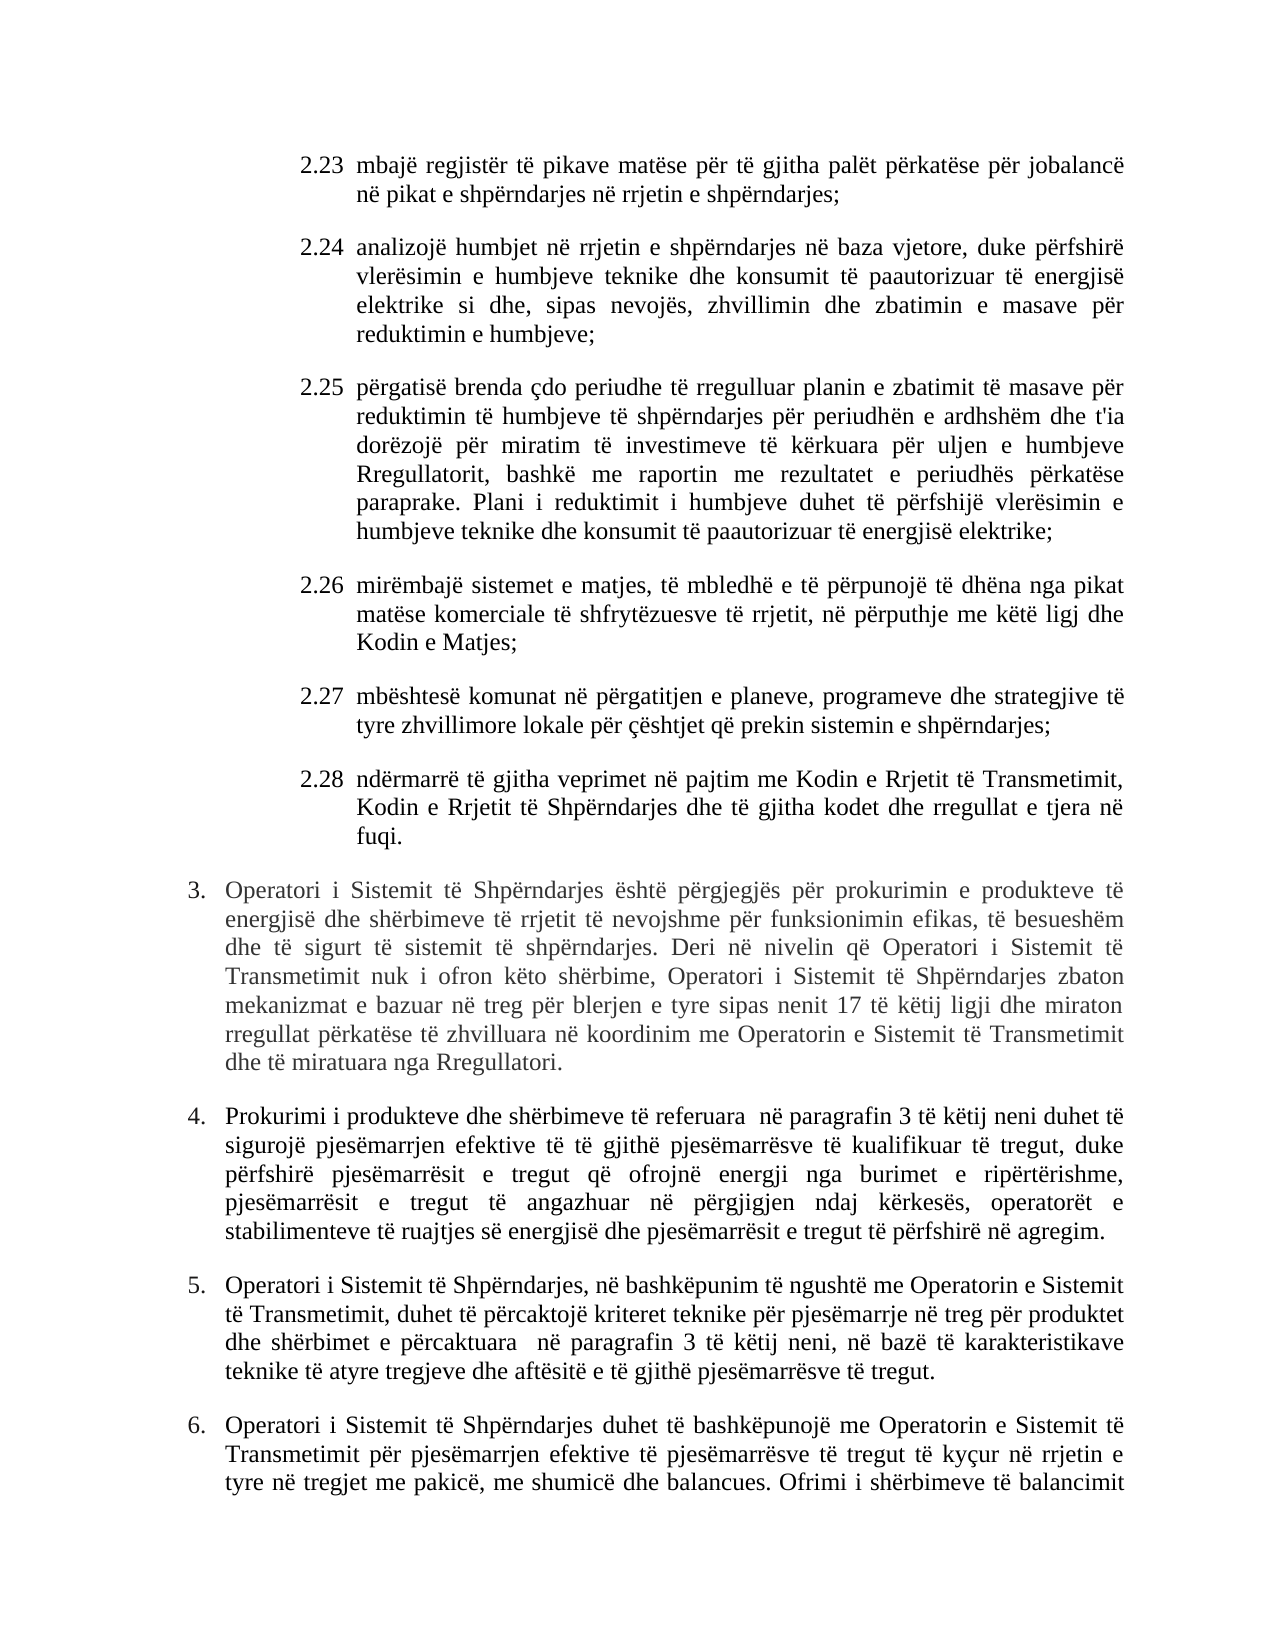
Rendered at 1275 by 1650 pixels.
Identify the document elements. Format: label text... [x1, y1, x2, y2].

list mirëmbajë sistemet e matjes, të mbledhë e të përpunojë të dhëna nga pikat matëse komerciale të shfrytëzuesve të rrjetit, në përputhje me këtë ligj dhe Kodin e Matjes; [300, 570, 1125, 656]
list Operatori i Sistemit të Shpërndarjes, në bashkëpunim të ngushtë me Operatorin e Sistemit të Transmetimit, duhet të përcaktojë kriteret teknike për pjesëmarrje në treg për produktet dhe shërbimet e përcaktuara në paragrafin 3 të këtij neni, në bazë të karakteristikave teknike të atyre tregjeve dhe aftësitë e të gjithë pjesëmarrësve të tregut. [187, 1270, 1125, 1385]
list përgatisë brenda çdo periudhe të rregulluar planin e zbatimit të masave për reduktimin të humbjeve të shpërndarjes për periudhën e ardhshëm dhe t'ia dorëzojë për miratim të investimeve të kërkuara për uljen e humbjeve Rregullatorit, bashkë me raportin me rezultatet e periudhës përkatëse paraprake. Plani i reduktimit i humbjeve duhet të përfshijë vlerësimin e humbjeve teknike dhe konsumit të paautorizuar të energjisë elektrike; [300, 372, 1125, 545]
list mbështesë komunat në përgatitjen e planeve, programeve dhe strategjive të tyre zhvillimore lokale për çështjet që prekin sistemin e shpërndarjes; [300, 681, 1125, 739]
list mbajë regjistër të pikave matëse për të gjitha palët përkatëse për jobalancë në pikat e shpërndarjes në rrjetin e shpërndarjes; [300, 150, 1125, 207]
list Prokurimi i produkteve dhe shërbimeve të referuara në paragrafin 3 të këtij neni duhet të sigurojë pjesëmarrjen efektive të të gjithë pjesëmarrësve të kualifikuar të tregut, duke përfshirë pjesëmarrësit e tregut që ofrojnë energji nga burimet e ripërtërishme, pjesëmarrësit e tregut të angazhuar në përgjigjen ndaj kërkesës, operatorët e stabilimenteve të ruajtjes së energjisë dhe pjesëmarrësit e tregut të përfshirë në agregim. [187, 1101, 1125, 1245]
list Operatori i Sistemit të Shpërndarjes është përgjegjës për prokurimin e produkteve të energjisë dhe shërbimeve të rrjetit të nevojshme për funksionimin efikas, të besueshëm dhe të sigurt të sistemit të shpërndarjes. Deri në nivelin që Operatori i Sistemit të Transmetimit nuk i ofron këto shërbime, Operatori i Sistemit të Shpërndarjes zbaton mekanizmat e bazuar në treg për blerjen e tyre sipas nenit 17 të këtij ligji dhe miraton rregullat përkatëse të zhvilluara në koordinim me Operatorin e Sistemit të Transmetimit dhe të miratuara nga Rregullatori. [187, 875, 1125, 1076]
list analizojë humbjet në rrjetin e shpërndarjes në baza vjetore, duke përfshirë vlerësimin e humbjeve teknike dhe konsumit të paautorizuar të energjisë elektrike si dhe, sipas nevojës, zhvillimin dhe zbatimin e masave për reduktimin e humbjeve; [300, 232, 1125, 347]
list ndërmarrë të gjitha veprimet në pajtim me Kodin e Rrjetit të Transmetimit, Kodin e Rrjetit të Shpërndarjes dhe të gjitha kodet dhe rregullat e tjera në fuqi. [300, 764, 1125, 850]
